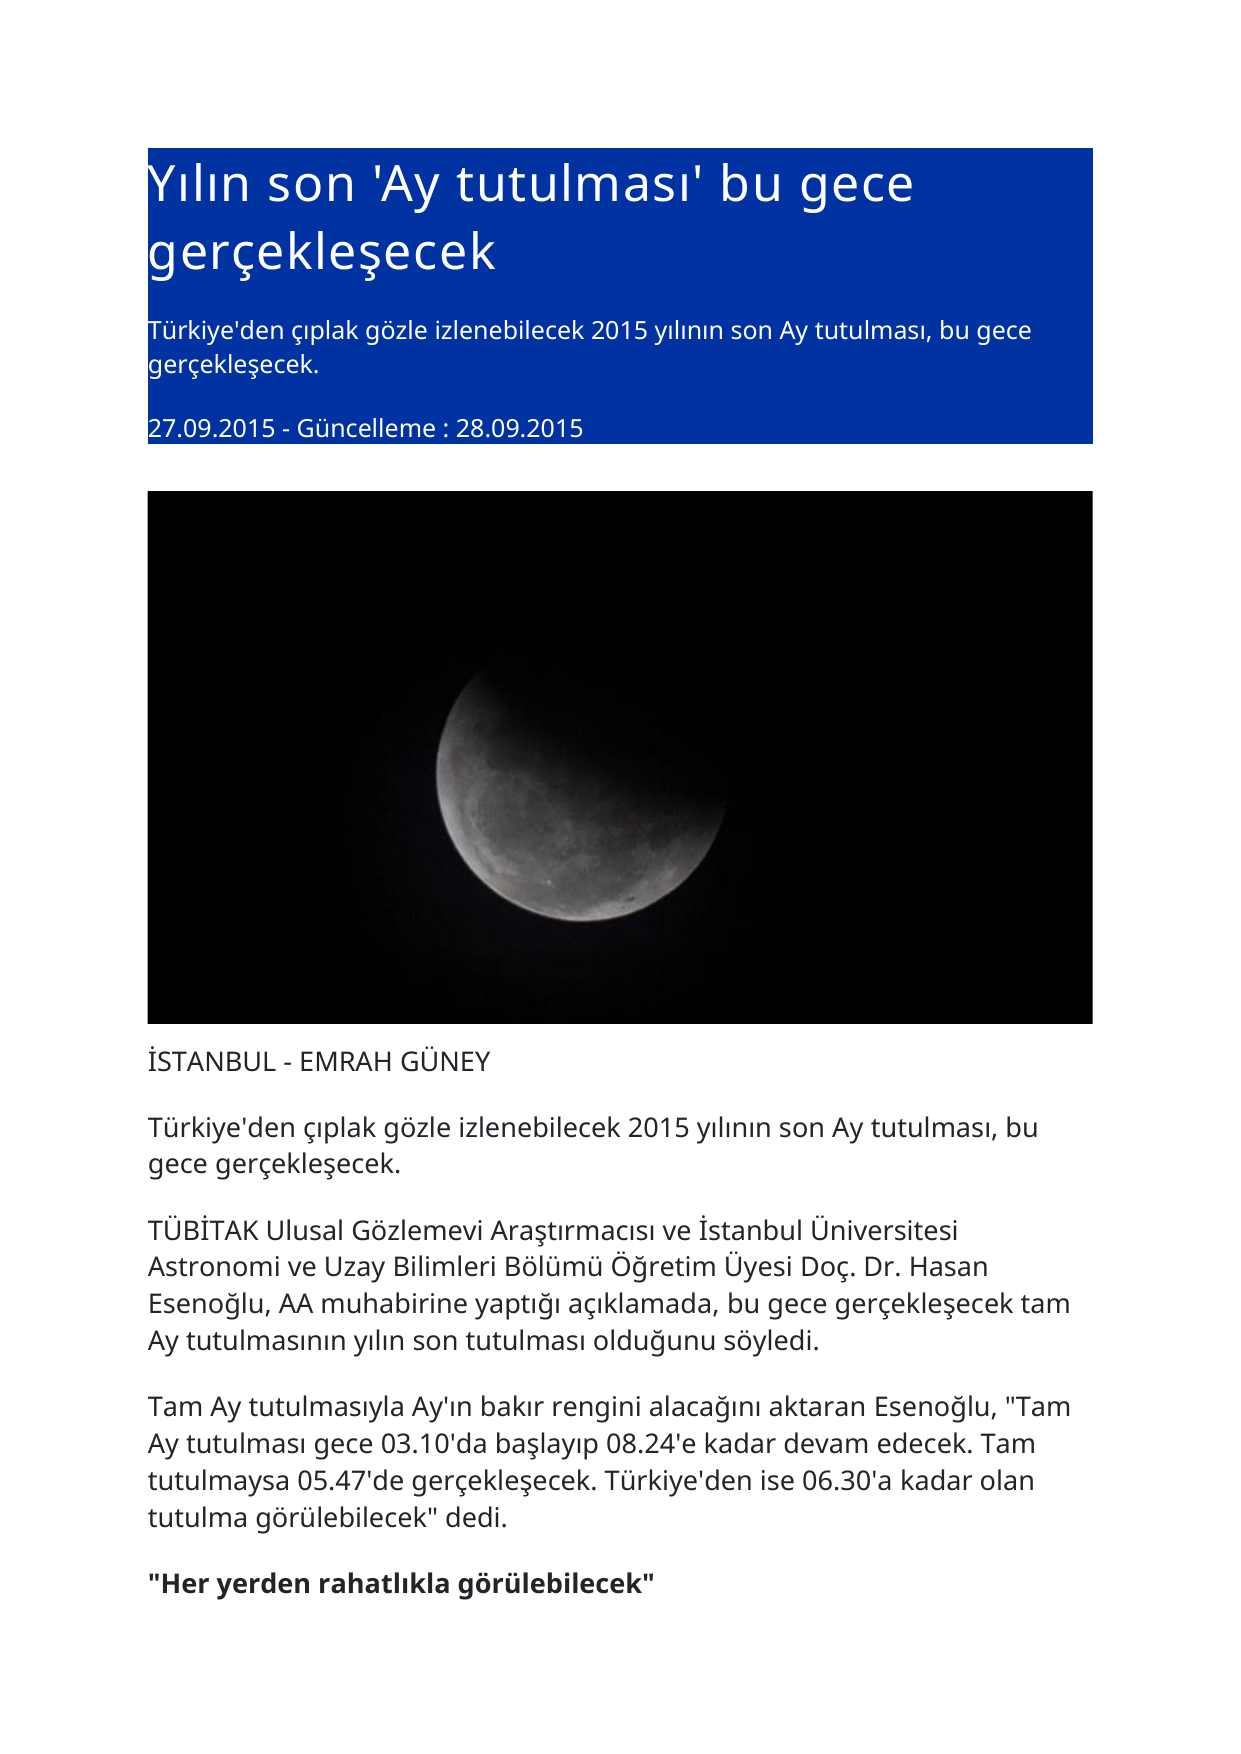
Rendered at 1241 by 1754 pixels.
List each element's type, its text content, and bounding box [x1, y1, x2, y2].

text "Her yerden rahatlıkla görülebilecek" [148, 1564, 1093, 1601]
text Yılın son 'Ay tutulması' bu gece gerçekleşecek [148, 148, 1093, 284]
text TÜBİTAK Ulusal Gözlemevi Araştırmacısı ve İstanbul Üniversitesi Astronomi ve Uzay Bilimleri Bölümü Öğretim Üyesi Doç. Dr. Hasan Esenoğlu, AA muhabirine yaptığı açıklamada, bu gece gerçekleşecek tam Ay tutulmasının yılın son tutulması olduğunu söyledi. [148, 1211, 1093, 1358]
text 27.09.2015 - Güncelleme : 28.09.2015 [148, 410, 1093, 444]
picture [147, 491, 1093, 1024]
text Türkiye'den çıplak gözle izlenebilecek 2015 yılının son Ay tutulması, bu gece gerçekleşecek. [148, 1108, 1093, 1182]
text İSTANBUL - EMRAH GÜNEY [148, 1042, 1093, 1079]
text Tam Ay tutulmasıyla Ay'ın bakır rengini alacağını aktaran Esenoğlu, "Tam Ay tutulması gece 03.10'da başlayıp 08.24'e kadar devam edecek. Tam tutulmaysa 05.47'de gerçekleşecek. Türkiye'den ise 06.30'a kadar olan tutulma görülebilecek" dedi. [148, 1388, 1093, 1535]
text Türkiye'den çıplak gözle izlenebilecek 2015 yılının son Ay tutulması, bu gece gerçekleşecek. [148, 313, 1093, 381]
